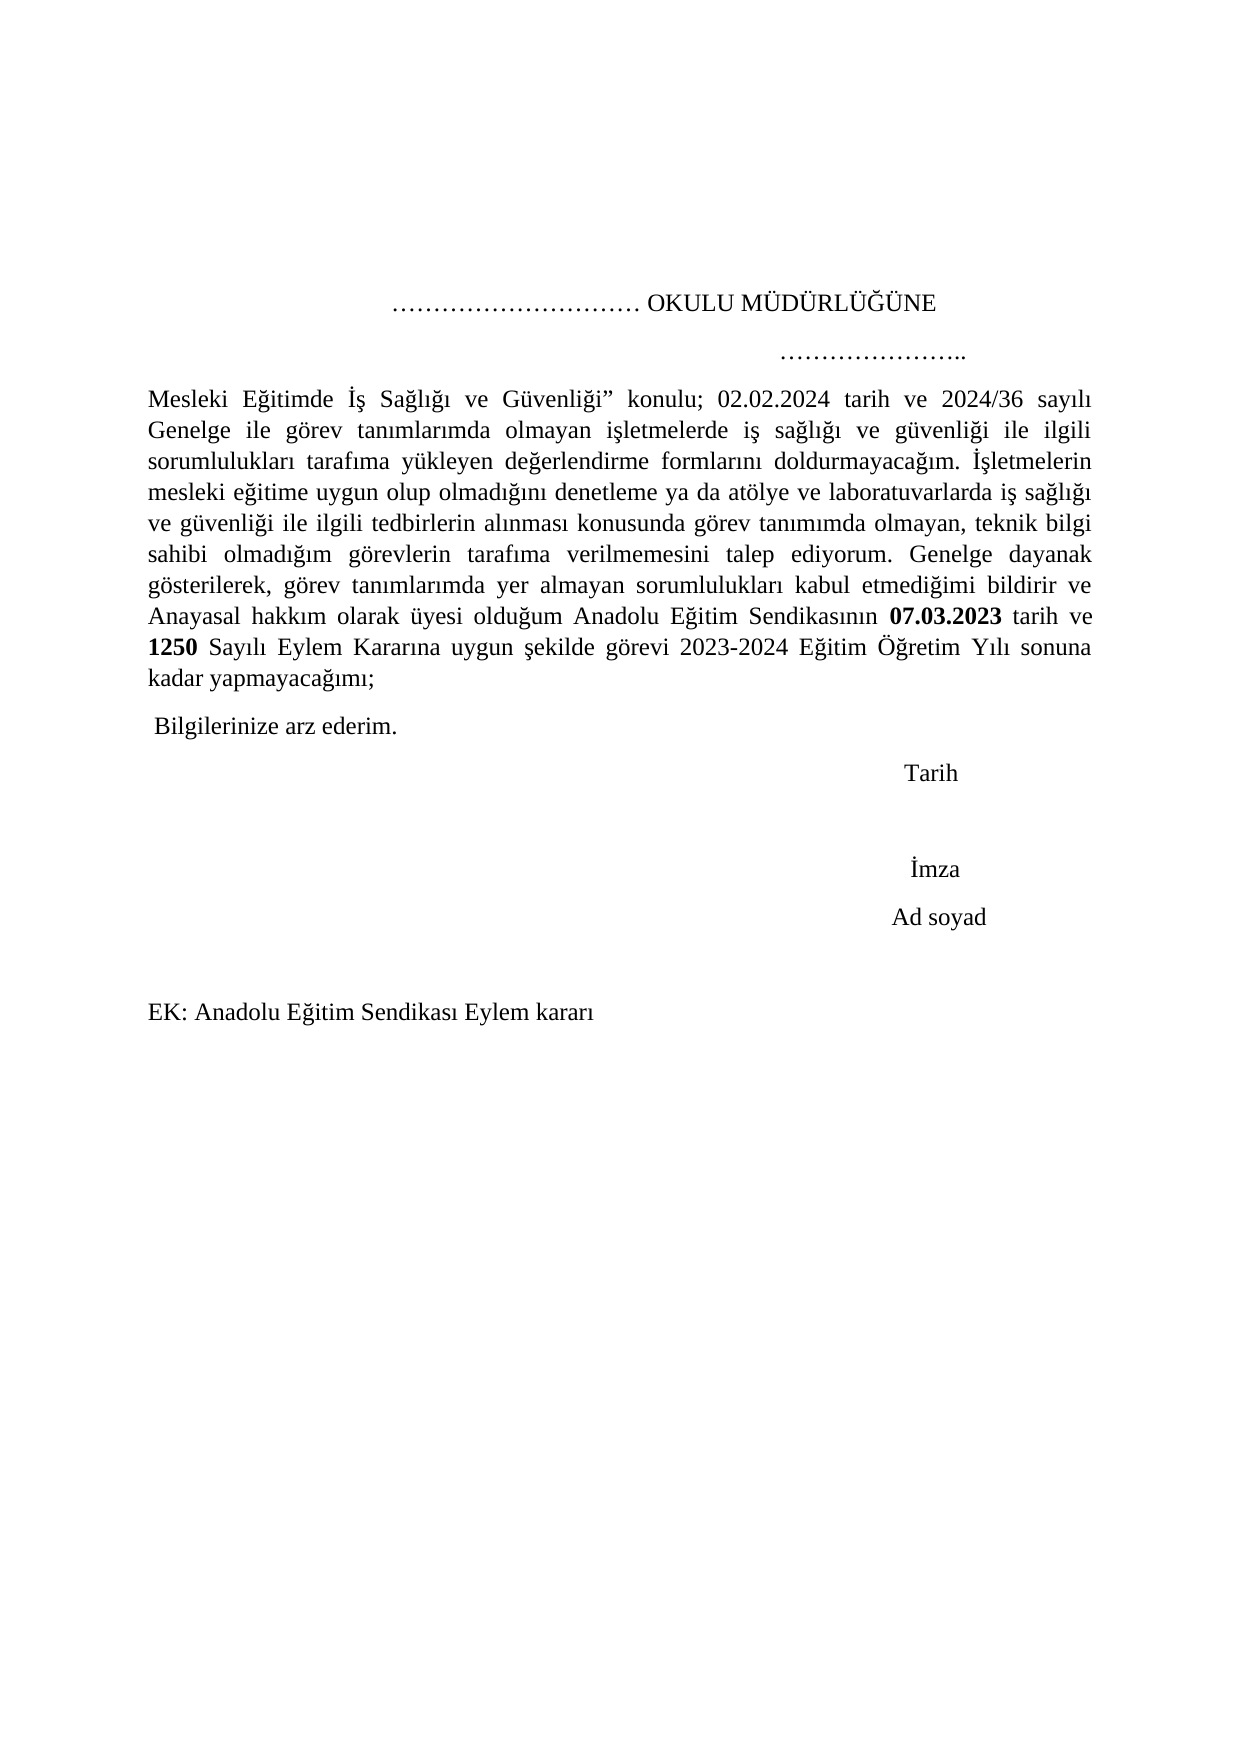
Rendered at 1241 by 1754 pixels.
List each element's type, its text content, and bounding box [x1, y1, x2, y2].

text ………………….. [148, 336, 1093, 365]
text EK: Anadolu Eğitim Sendikası Eylem kararı [148, 997, 1093, 1026]
text Bilgilerinize arz ederim. [148, 711, 1093, 739]
text ………………………… OKULU MÜDÜRLÜĞÜNE [148, 288, 1093, 317]
text Ad soyad [148, 902, 1093, 930]
text Mesleki Eğitimde İş Sağlığı ve Güvenliği” konulu; 02.02.2024 tarih ve 2024/36 sayılı Genelge ile görev tanımlarımda olmayan işletmelerde iş sağlığı ve güvenliği ile ilgili sorumlulukları tarafıma yükleyen değerlendirme formlarını doldurmayacağım. İşletmelerin mesleki eğitime uygun olup olmadığını denetleme ya da atölye ve laboratuvarlarda iş sağlığı ve güvenliği ile ilgili tedbirlerin alınması konusunda görev tanımımda olmayan, teknik bilgi sahibi olmadığım görevlerin tarafıma verilmemesini talep ediyorum. Genelge dayanak gösterilerek, görev tanımlarımda yer almayan sorumlulukları kabul etmediğimi bildirir ve Anayasal hakkım olarak üyesi olduğum Anadolu Eğitim Sendikasının 07.03.2023 tarih ve 1250 Sayılı Eylem Kararına uygun şekilde görevi 2023-2024 Eğitim Öğretim Yılı sonuna kadar yapmayacağımı; [148, 384, 1093, 692]
text İmza [148, 854, 1093, 883]
text Tarih [148, 758, 1093, 787]
